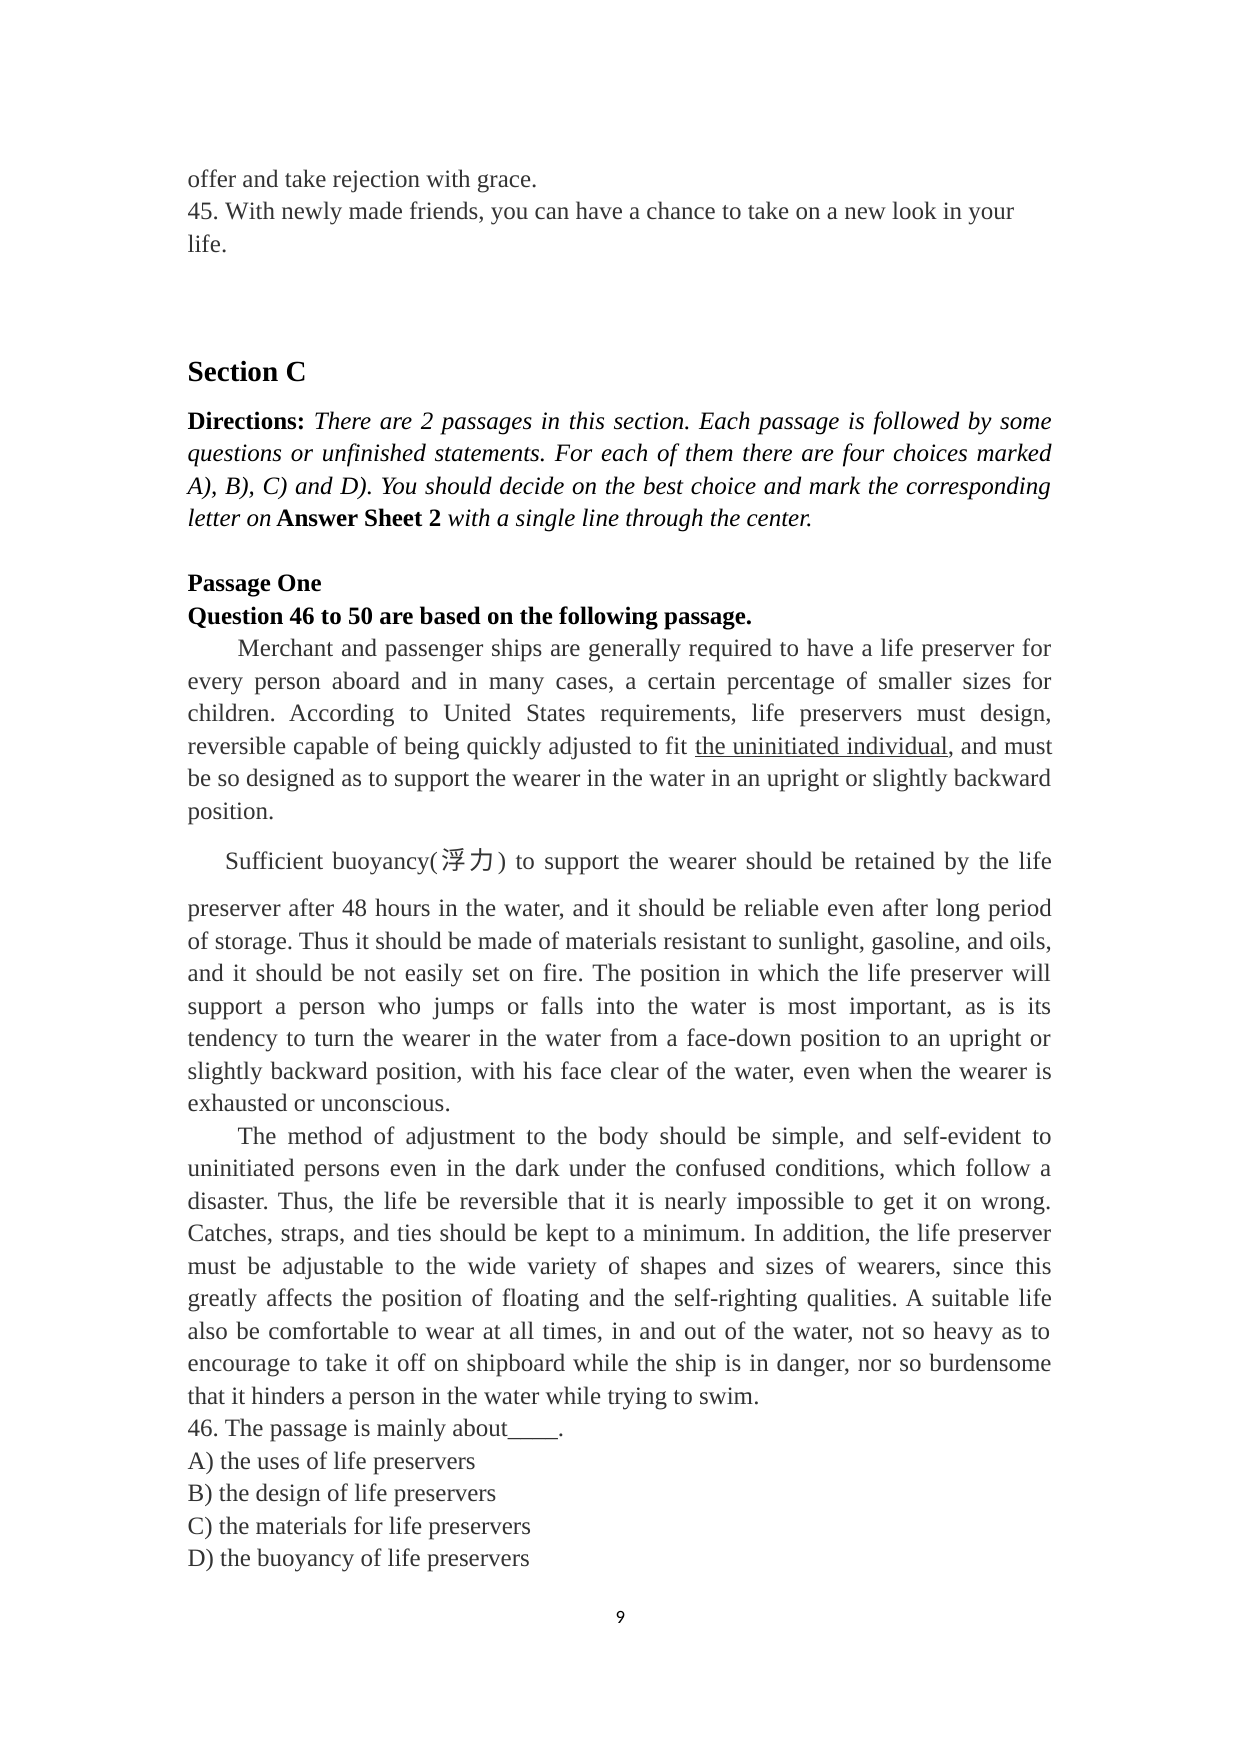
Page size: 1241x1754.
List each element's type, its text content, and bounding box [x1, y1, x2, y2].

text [187, 1119, 1053, 1574]
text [187, 162, 1053, 259]
text Passage One [187, 566, 1053, 599]
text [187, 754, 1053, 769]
text Merchant and passenger ships are generally required to have a life preserver for every person aboard and in many cases, a certain percentage of smaller sizes for children. According to United States requirements, life preservers must design, reversible capable of being quickly adjusted to fit the uninitiated individual, and must be so designed as to support the wearer in the water in an upright or slightly backward position. Sufficient buoyancy(浮力) to support the wearer should be retained by the life preserver after 48 hours in the water, and it should be reliable even after long period of storage. Thus it should be made of materials resistant to sunlight, gasoline, and oils, and it should be not easily set on fire. The position in which the life preserver will support a person who jumps or falls into the water is most important, as is its tendency to turn the wearer in the water from a face-down position to an upright or slightly backward position, with his face clear of the water, even when the wearer is exhausted or unconscious. [187, 770, 1053, 1035]
text Merchant and passenger ships are generally required to have a life preserver for every person aboard and in many cases, a certain percentage of smaller sizes for children. According to United States requirements, life preservers must design, reversible capable of being quickly adjusted to fit the uninitiated individual, and must be so designed as to support the wearer in the water in an upright or slightly backward position. Sufficient buoyancy(浮力) to support the wearer should be retained by the life preserver after 48 hours in the water, and it should be reliable even after long period of storage. Thus it should be made of materials resistant to sunlight, gasoline, and oils, and it should be not easily set on fire. The position in which the life preserver will support a person who jumps or falls into the water is most important, as is its tendency to turn the wearer in the water from a face-down position to an upright or slightly backward position, with his face clear of the water, even when the wearer is exhausted or unconscious. [187, 631, 1053, 753]
text Merchant and passenger ships are generally required to have a life preserver for every person aboard and in many cases, a certain percentage of smaller sizes for children. According to United States requirements, life preservers must design, reversible capable of being quickly adjusted to fit the uninitiated individual, and must be so designed as to support the wearer in the water in an upright or slightly backward position. Sufficient buoyancy(浮力) to support the wearer should be retained by the life preserver after 48 hours in the water, and it should be reliable even after long period of storage. Thus it should be made of materials resistant to sunlight, gasoline, and oils, and it should be not easily set on fire. The position in which the life preserver will support a person who jumps or falls into the water is most important, as is its tendency to turn the wearer in the water from a face-down position to an upright or slightly backward position, with his face clear of the water, even when the wearer is exhausted or unconscious. [187, 1036, 1053, 1119]
text Section C [187, 339, 1053, 404]
text Question 46 to 50 are based on the following passage. [187, 599, 1053, 631]
text Directions: There are 2 passages in this section. Each passage is followed by some questions or unfinished statements. For each of them there are four choices marked A), B), C) and D). You should decide on the best choice and mark the corresponding letter on Answer Sheet 2 with a single line through the center. [187, 404, 1053, 566]
